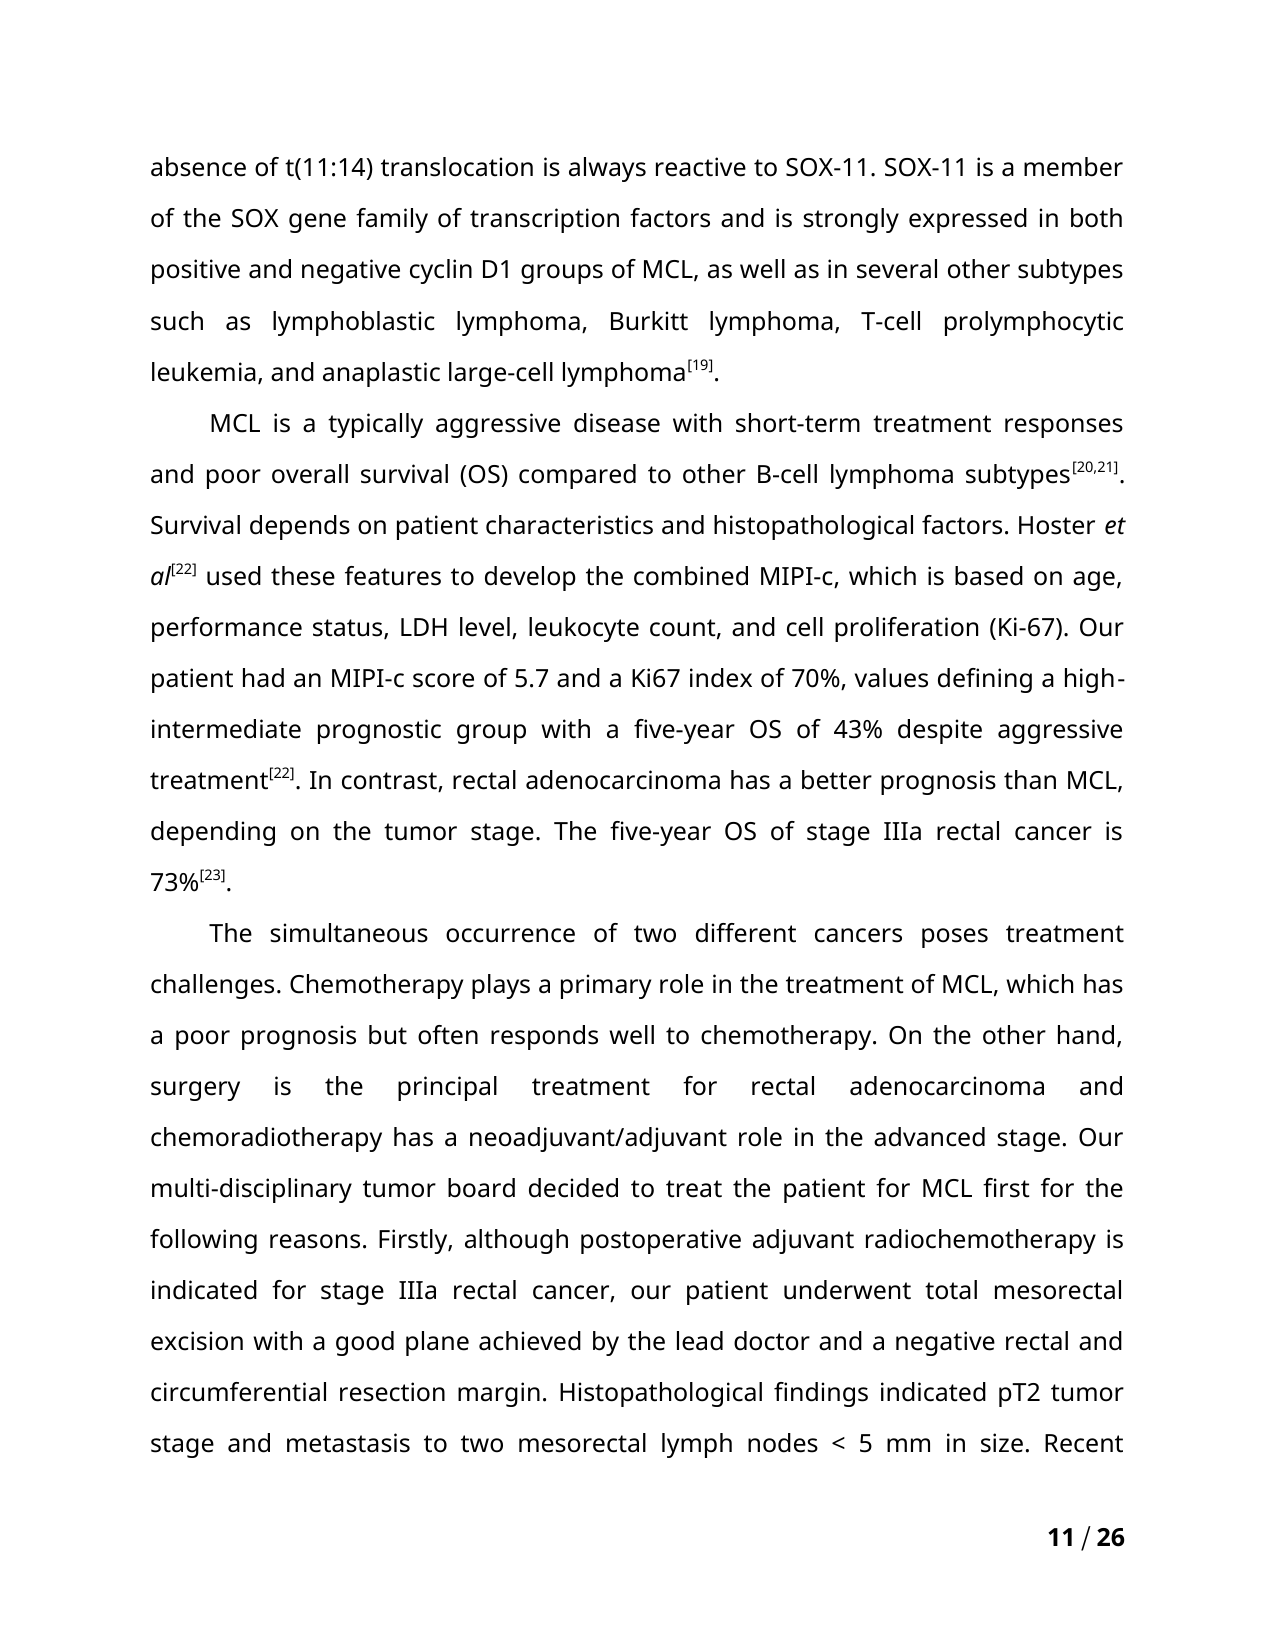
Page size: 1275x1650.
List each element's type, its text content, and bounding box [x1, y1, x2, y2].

text MCL is a typically aggressive disease with short-term treatment responses and poor overall survival (OS) compared to other B-cell lymphoma subtypes[20,21]. Survival depends on patient characteristics and histopathological factors. Hoster et al[22] used these features to develop the combined MIPI-c, which is based on age, performance status, LDH level, leukocyte count, and cell proliferation (Ki-67). Our patient had an MIPI-c score of 5.7 and a Ki67 index of 70%, values defining a high-intermediate prognostic group with a five-year OS of 43% despite aggressive treatment[22]. In contrast, rectal adenocarcinoma has a better prognosis than MCL, depending on the tumor stage. The five-year OS of stage IIIa rectal cancer is 73%[23]. [150, 405, 1125, 899]
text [150, 916, 1125, 1460]
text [150, 150, 1125, 388]
